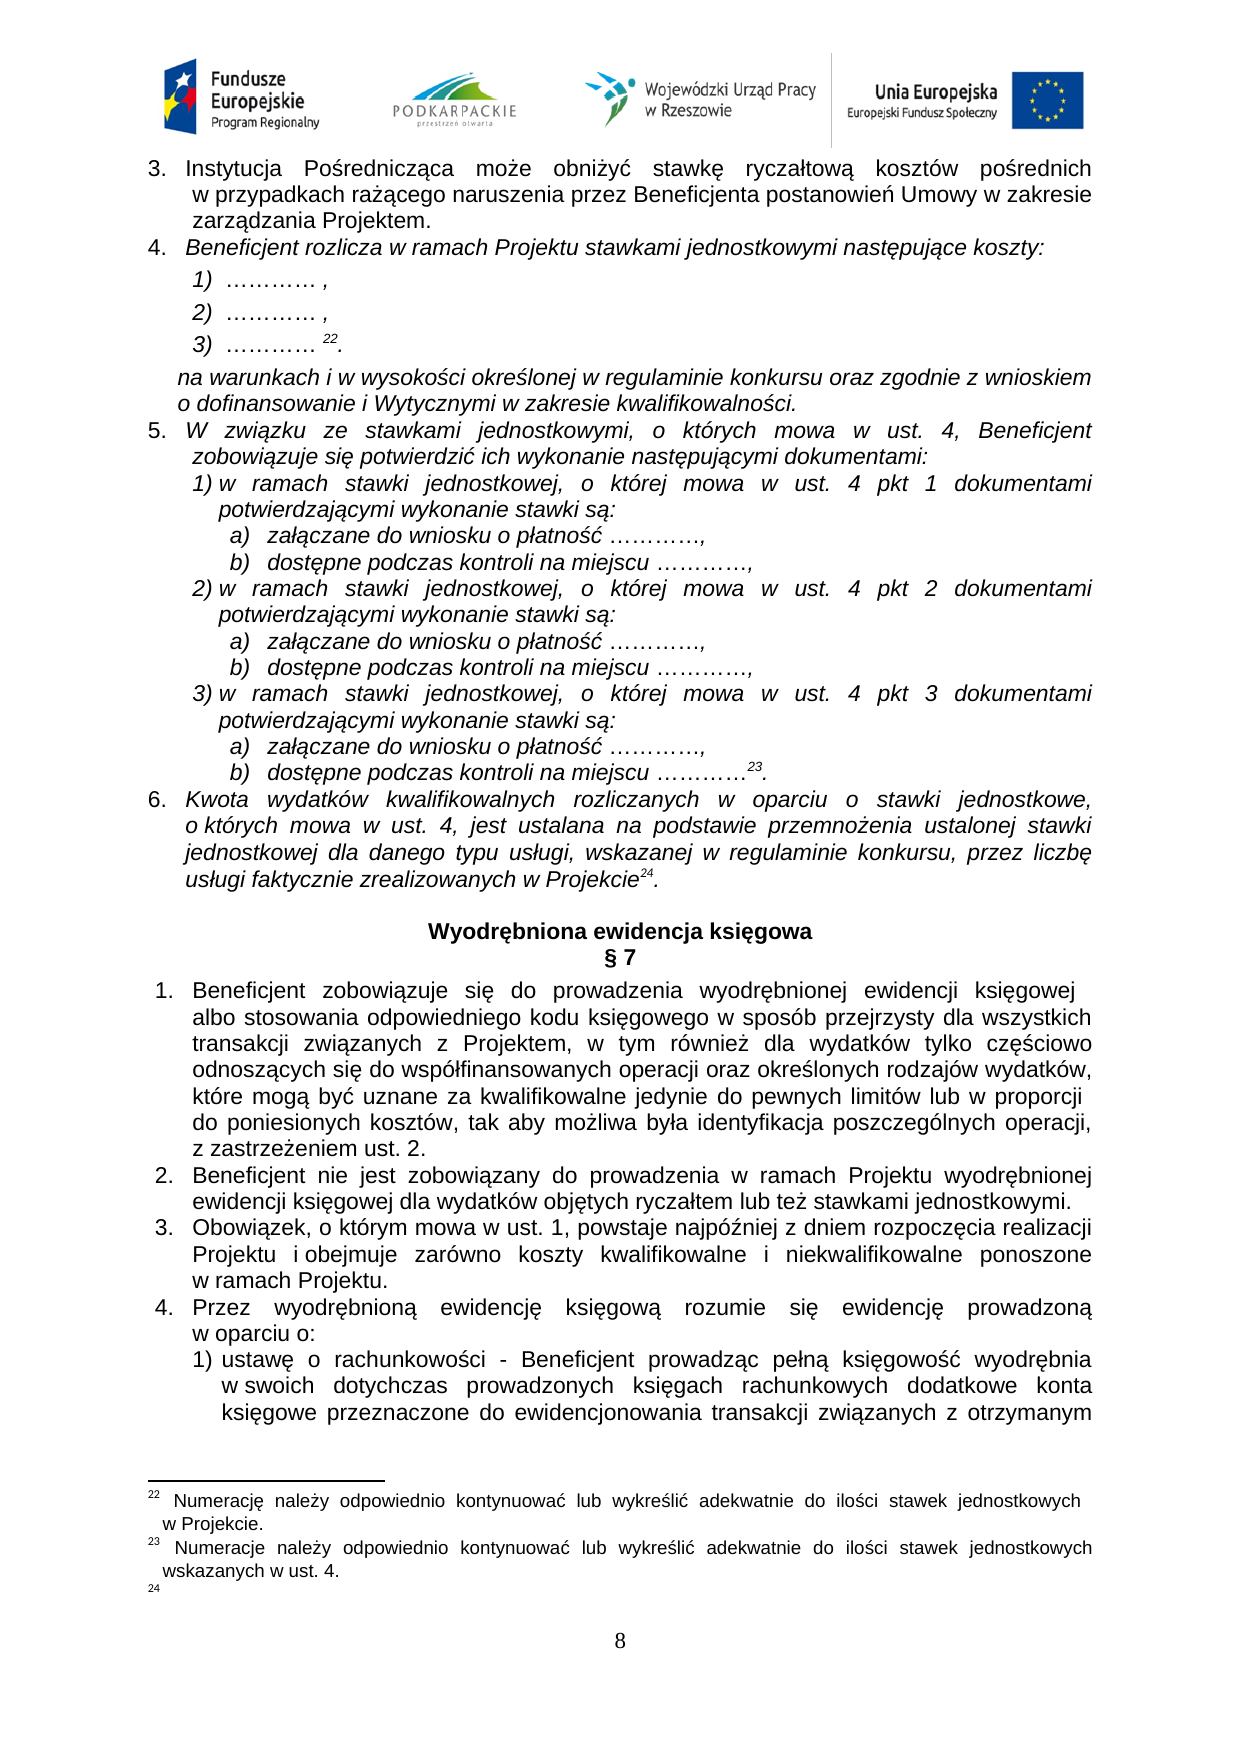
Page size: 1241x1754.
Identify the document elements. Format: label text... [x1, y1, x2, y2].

list W związku ze stawkami jednostkowymi, o których mowa w ust. 4, Beneficjent zobowiązuje się potwierdzić ich wykonanie następującymi dokumentami: [148, 417, 1093, 469]
list dostępne podczas kontroli na miejscu …………, [229, 548, 1093, 575]
picture [147, 40, 1099, 155]
list Beneficjent rozlicza w ramach Projektu stawkami jednostkowymi następujące koszty: [148, 234, 1093, 260]
list ………… , [192, 299, 1093, 325]
list Instytucja Pośrednicząca może obniżyć stawkę ryczałtową kosztów pośrednich w przypadkach rażącego naruszenia przez Beneficjenta postanowień Umowy w zakresie zarządzania Projektem. [148, 148, 1093, 234]
text Wyodrębniona ewidencja księgowa [148, 918, 1093, 944]
list dostępne podczas kontroli na miejscu …………. [229, 759, 1093, 786]
text na warunkach i w wysokości określonej w regulaminie konkursu oraz zgodnie z wnioskiem o dofinansowanie i Wytycznymi w zakresie kwalifikowalności. [177, 364, 1093, 417]
list Obowiązek, o którym mowa w ust. 1, powstaje najpóźniej z dniem rozpoczęcia realizacji Projektu i obejmuje zarówno koszty kwalifikowalne i niekwalifikowalne ponoszone w ramach Projektu. [154, 1214, 1093, 1293]
list w ramach stawki jednostkowej, o której mowa w ust. 4 pkt 2 dokumentami potwierdzającymi wykonanie stawki są: [192, 575, 1093, 628]
list w ramach stawki jednostkowej, o której mowa w ust. 4 pkt 1 dokumentami potwierdzającymi wykonanie stawki są: [192, 469, 1093, 522]
text § 7 [148, 944, 1093, 971]
list załączane do wniosku o płatność …………, [229, 733, 1093, 759]
list Beneficjent zobowiązuje się do prowadzenia wyodrębnionej ewidencji księgowej albo stosowania odpowiedniego kodu księgowego w sposób przejrzysty dla wszystkich transakcji związanych z Projektem, w tym również dla wydatków tylko częściowo odnoszących się do współfinansowanych operacji oraz określonych rodzajów wydatków, które mogą być uznane za kwalifikowalne jedynie do pewnych limitów lub w proporcji do poniesionych kosztów, tak aby możliwa była identyfikacja poszczególnych operacji, z zastrzeżeniem ust. 2. [154, 977, 1093, 1162]
list załączane do wniosku o płatność …………, [229, 628, 1093, 654]
list Kwota wydatków kwalifikowalnych rozliczanych w oparciu o stawki jednostkowe, o których mowa w ust. 4, jest ustalana na podstawie przemnożenia ustalonej stawki jednostkowej dla danego typu usługi, wskazanej w regulaminie konkursu, przez liczbę usługi faktycznie zrealizowanych w Projekcie. [148, 786, 1093, 893]
list Przez wyodrębnioną ewidencję księgową rozumie się ewidencję prowadzoną w oparciu o: [154, 1293, 1093, 1346]
list ………… , [192, 266, 1093, 293]
list Beneficjent nie jest zobowiązany do prowadzenia w ramach Projektu wyodrębnionej ewidencji księgowej dla wydatków objętych ryczałtem lub też stawkami jednostkowymi. [154, 1162, 1093, 1214]
list w ramach stawki jednostkowej, o której mowa w ust. 4 pkt 3 dokumentami potwierdzającymi wykonanie stawki są: [192, 680, 1093, 733]
list ………… . [192, 331, 1093, 358]
list dostępne podczas kontroli na miejscu …………, [229, 654, 1093, 680]
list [192, 1346, 1093, 1425]
list załączane do wniosku o płatność …………, [229, 522, 1093, 548]
